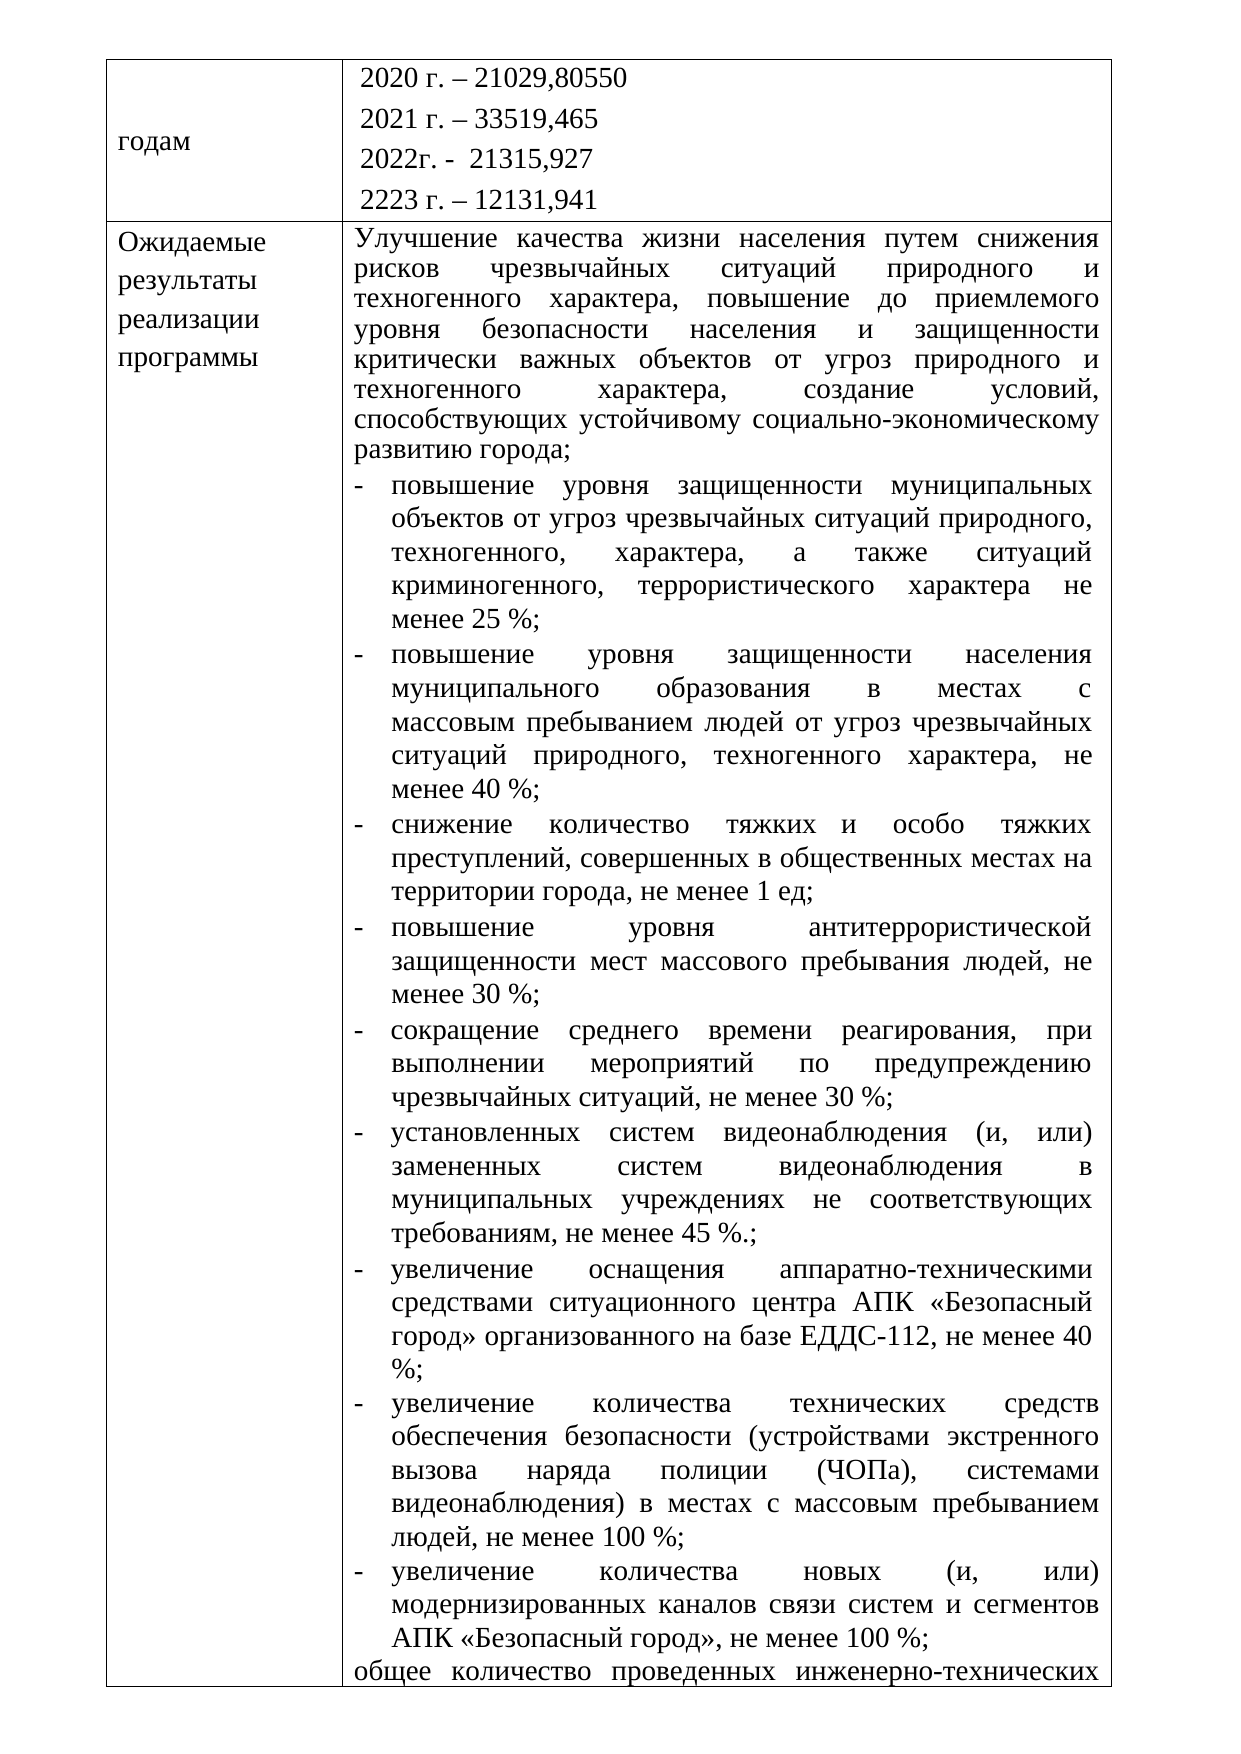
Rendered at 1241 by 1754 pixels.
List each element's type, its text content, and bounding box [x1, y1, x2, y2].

table_cell Объемы бюджетных ассигнований программы, в том числе по годам [107, 60, 342, 221]
table_cell Ожидаемые результаты реализации программы [107, 222, 342, 1686]
